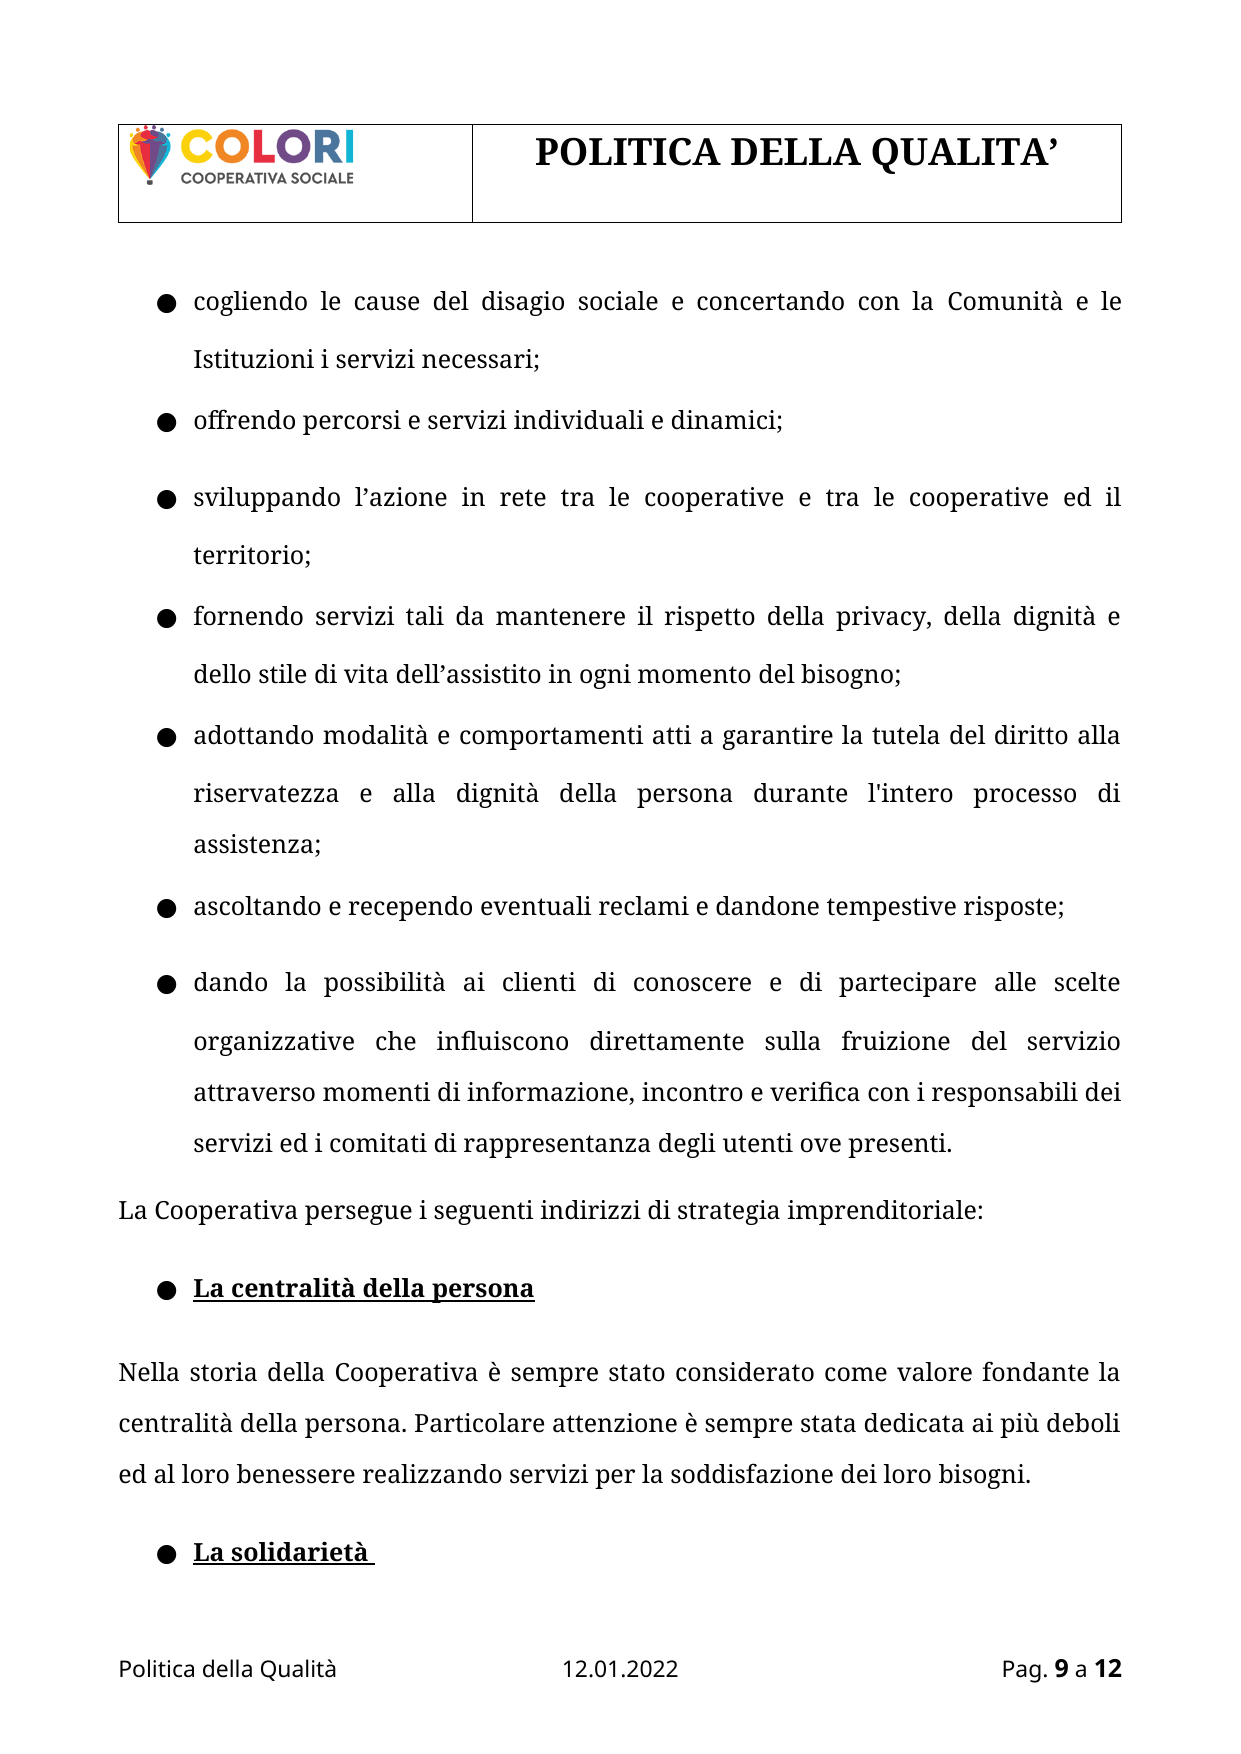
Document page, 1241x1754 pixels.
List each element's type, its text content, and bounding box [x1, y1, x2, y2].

list adottando modalità e comportamenti atti a garantire la tutela del diritto alla riservatezza e alla dignità della persona durante l'intero processo di assistenza; [156, 708, 1122, 861]
picture [129, 125, 354, 185]
list sviluppando l’azione in rete tra le cooperative e tra le cooperative ed il territorio; [156, 469, 1122, 571]
list fornendo servizi tali da mantenere il rispetto della privacy, della dignità e dello stile di vita dell’assistito in ogni momento del bisogno; [156, 588, 1122, 691]
list cogliendo le cause del disagio sociale e concertando con la Comunità e le Istituzioni i servizi necessari; [156, 273, 1122, 375]
list offrendo percorsi e servizi individuali e dinamici; [156, 392, 1122, 443]
list La centralità della persona [156, 1261, 1122, 1312]
text La Cooperativa persegue i seguenti indirizzi di strategia imprenditoriale: [118, 1193, 1122, 1227]
text Nella storia della Cooperativa è sempre stato considerato come valore fondante la centralità della persona. Particolare attenzione è sempre stata dedicata ai più deboli ed al loro benessere realizzando servizi per la soddisfazione dei loro bisogni. [118, 1354, 1122, 1490]
list dando la possibilità ai clienti di conoscere e di partecipare alle scelte organizzative che influiscono direttamente sulla fruizione del servizio attraverso momenti di informazione, incontro e verifica con i responsabili dei servizi ed i comitati di rappresentanza degli utenti ove presenti. [156, 955, 1122, 1159]
list La solidarietà [156, 1524, 1122, 1575]
list ascoltando e recependo eventuali reclami e dandone tempestive risposte; [156, 878, 1122, 929]
